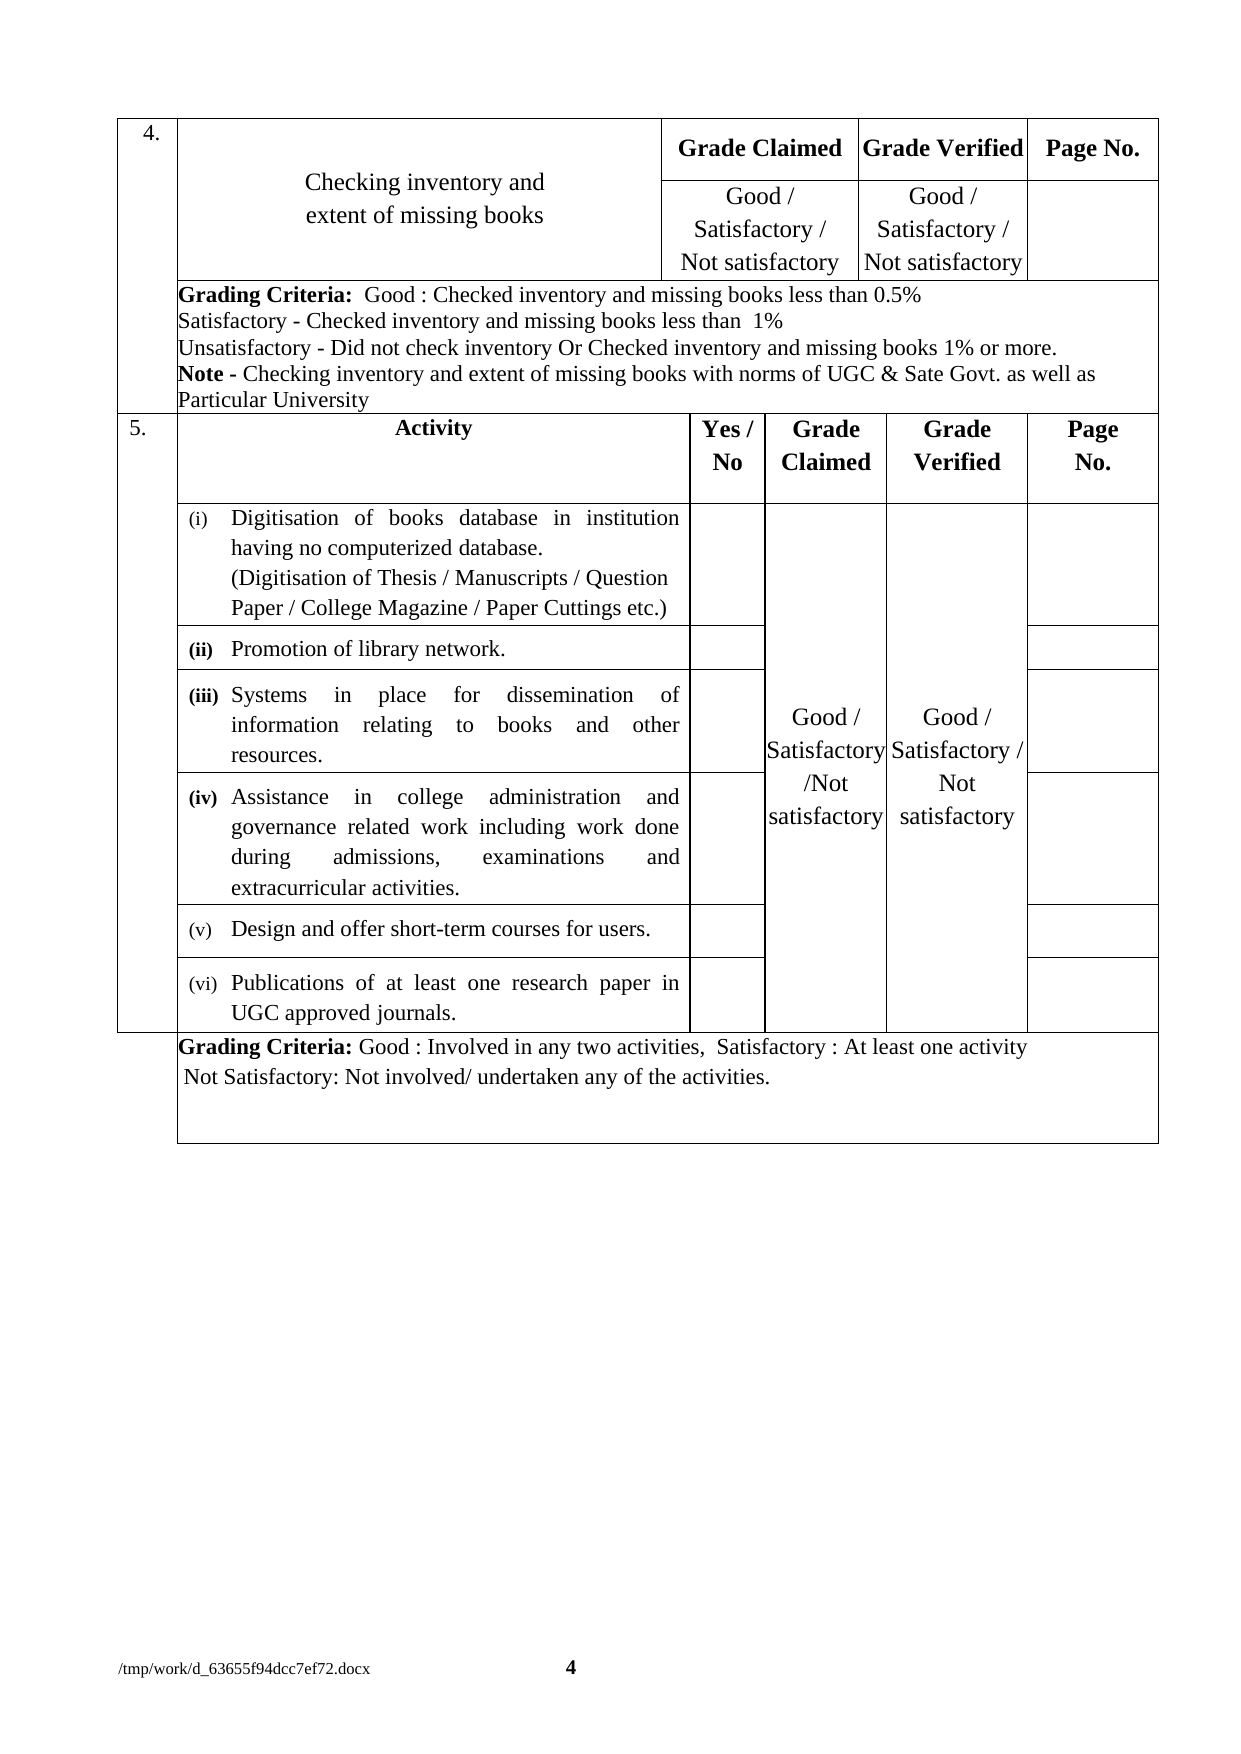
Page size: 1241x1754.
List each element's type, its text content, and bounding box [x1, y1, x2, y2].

table_cell Page No. [1028, 119, 1158, 180]
table_cell Digitisation of books database in institution having no computerized database. (Digitisation of Thesis / Manuscripts / Question Paper / College Magazine / Paper Cuttings etc.) [178, 504, 689, 624]
table_cell Publications of at least one research paper in UGC approved journals. [178, 958, 689, 1032]
table_cell [1028, 670, 1158, 772]
table_cell Grading Criteria: Good : Involved in any two activities, Satisfactory : At least one activity Not Satisfactory: Not involved/ undertaken any of the activities. [178, 1033, 1158, 1142]
table_cell Promotion of library network. [178, 626, 689, 668]
table_cell Yes / No [691, 414, 764, 503]
table_cell Good / Satisfactory /Not satisfactory [766, 504, 886, 1032]
table_cell Design and offer short-term courses for users. [178, 905, 689, 957]
table_cell [691, 626, 764, 668]
table_cell [1028, 181, 1158, 280]
table_cell Grade Claimed [662, 119, 858, 180]
table_cell Good / Satisfactory / Not satisfactory [662, 181, 858, 280]
table_cell [691, 670, 764, 772]
table_cell 5. [118, 414, 177, 1032]
table_cell Checking inventory and extent of missing books [178, 119, 661, 280]
table_cell Grade Verified [887, 414, 1027, 503]
table_cell [1028, 905, 1158, 957]
table_cell Activity [178, 414, 689, 503]
table_cell [1028, 504, 1158, 624]
table_cell [691, 905, 764, 957]
table_cell Grade Claimed [766, 414, 886, 503]
table_cell [1028, 773, 1158, 904]
table_cell [691, 504, 764, 624]
table_cell [1028, 626, 1158, 668]
table_cell Systems in place for dissemination of information relating to books and other resources. [178, 670, 689, 772]
table_cell Grading Criteria: Good : Checked inventory and missing books less than 0.5% Satisfactory - Checked inventory and missing books less than 1% Unsatisfactory - Did not check inventory Or Checked inventory and missing books 1% or more. Note - Checking inventory and extent of missing books with norms of UGC & Sate Govt. as well as Particular University [178, 281, 1158, 413]
table_cell Assistance in college administration and governance related work including work done during admissions, examinations and extracurricular activities. [178, 773, 689, 904]
table_cell Good / Satisfactory / Not satisfactory [887, 504, 1027, 1032]
table_cell Page No. [1028, 414, 1158, 503]
table_cell [691, 773, 764, 904]
table_cell 4. [118, 119, 177, 413]
table_cell [1028, 958, 1158, 1032]
table_cell Good / Satisfactory / Not satisfactory [859, 181, 1027, 280]
table_cell Grade Verified [859, 119, 1027, 180]
table_cell [691, 958, 764, 1032]
